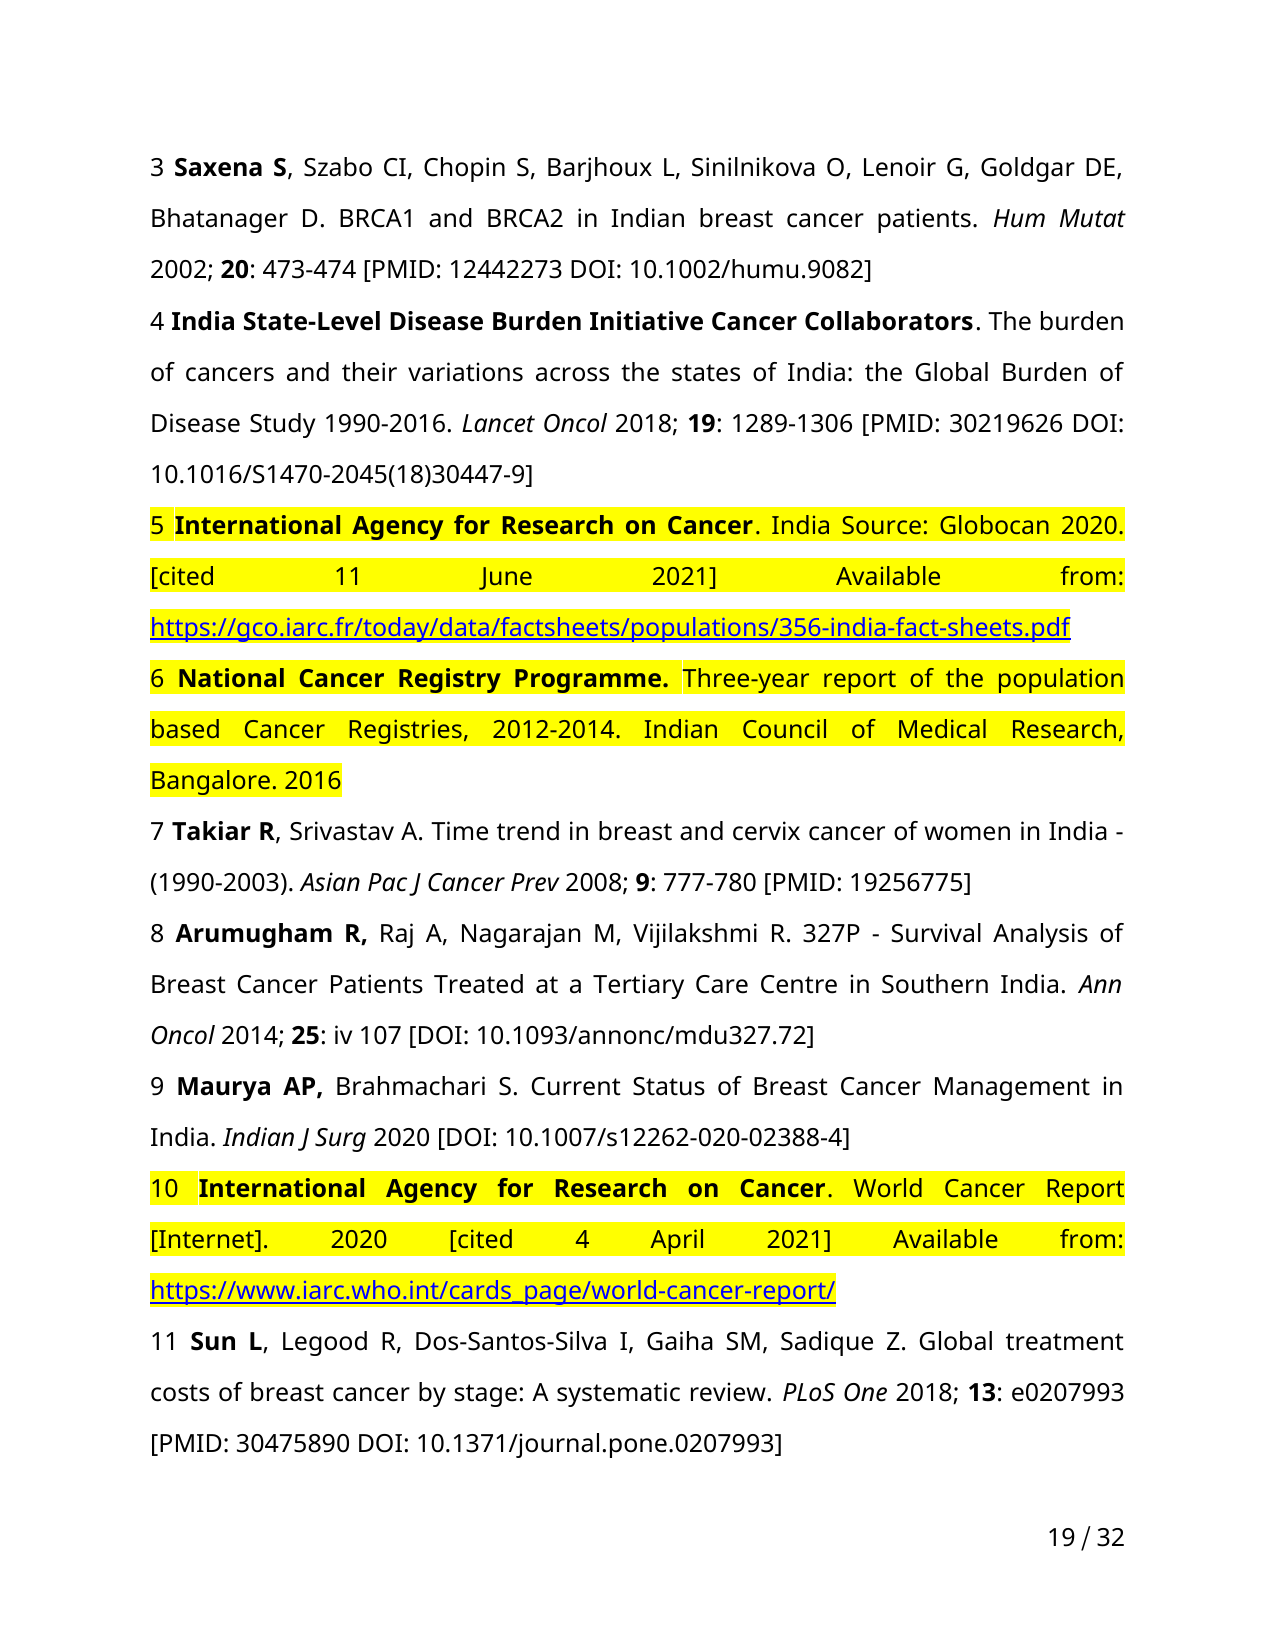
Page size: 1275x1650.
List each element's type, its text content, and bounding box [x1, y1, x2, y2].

text 10 International Agency for Research on Cancer. World Cancer Report [Internet]. 2020 [cited 4 April 2021] Available from: https://www.iarc.who.int/cards_page/world-cancer-report/ [150, 1256, 1125, 1307]
text 11 Sun L, Legood R, Dos-Santos-Silva I, Gaiha SM, Sadique Z. Global treatment costs of breast cancer by stage: A systematic review. PLoS One 2018; 13: e0207993 [PMID: 30475890 DOI: 10.1371/journal.pone.0207993] [150, 1324, 1125, 1460]
text 3 Saxena S, Szabo CI, Chopin S, Barjhoux L, Sinilnikova O, Lenoir G, Goldgar DE, Bhatanager D. BRCA1 and BRCA2 in Indian breast cancer patients. Hum Mutat 2002; 20: 473-474 [PMID: 12442273 DOI: 10.1002/humu.9082] [150, 150, 1125, 286]
text 8 Arumugham R, Raj A, Nagarajan M, Vijilakshmi R. 327P - Survival Analysis of Breast Cancer Patients Treated at a Tertiary Care Centre in Southern India. Ann Oncol 2014; 25: iv 107 [DOI: 10.1093/annonc/mdu327.72] [150, 916, 1125, 1052]
text 5 International Agency for Research on Cancer. India Source: Globocan 2020. [cited 11 June 2021] Available from: https://gco.iarc.fr/today/data/factsheets/populations/356-india-fact-sheets.pdf [150, 507, 1125, 558]
text 4 India State-Level Disease Burden Initiative Cancer Collaborators. The burden of cancers and their variations across the states of India: the Global Burden of Disease Study 1990-2016. Lancet Oncol 2018; 19: 1289-1306 [PMID: 30219626 DOI: 10.1016/S1470-2045(18)30447-9] [150, 303, 1125, 490]
text 10 International Agency for Research on Cancer. World Cancer Report [Internet]. 2020 [cited 4 April 2021] Available from: https://www.iarc.who.int/cards_page/world-cancer-report/ [150, 1171, 1125, 1222]
text 9 Maurya AP, Brahmachari S. Current Status of Breast Cancer Management in India. Indian J Surg 2020 [DOI: 10.1007/s12262-020-02388-4] [150, 1069, 1125, 1154]
text 5 International Agency for Research on Cancer. India Source: Globocan 2020. [cited 11 June 2021] Available from: https://gco.iarc.fr/today/data/factsheets/populations/356-india-fact-sheets.pdf [150, 592, 1125, 643]
text 7 Takiar R, Srivastav A. Time trend in breast and cervix cancer of women in India - (1990-2003). Asian Pac J Cancer Prev 2008; 9: 777-780 [PMID: 19256775] [150, 813, 1125, 899]
text 6 National Cancer Registry Programme. Three-year report of the population based Cancer Registries, 2012-2014. Indian Council of Medical Research, Bangalore. 2016 [150, 746, 1125, 797]
text 6 National Cancer Registry Programme. Three-year report of the population based Cancer Registries, 2012-2014. Indian Council of Medical Research, Bangalore. 2016 [150, 671, 1125, 711]
